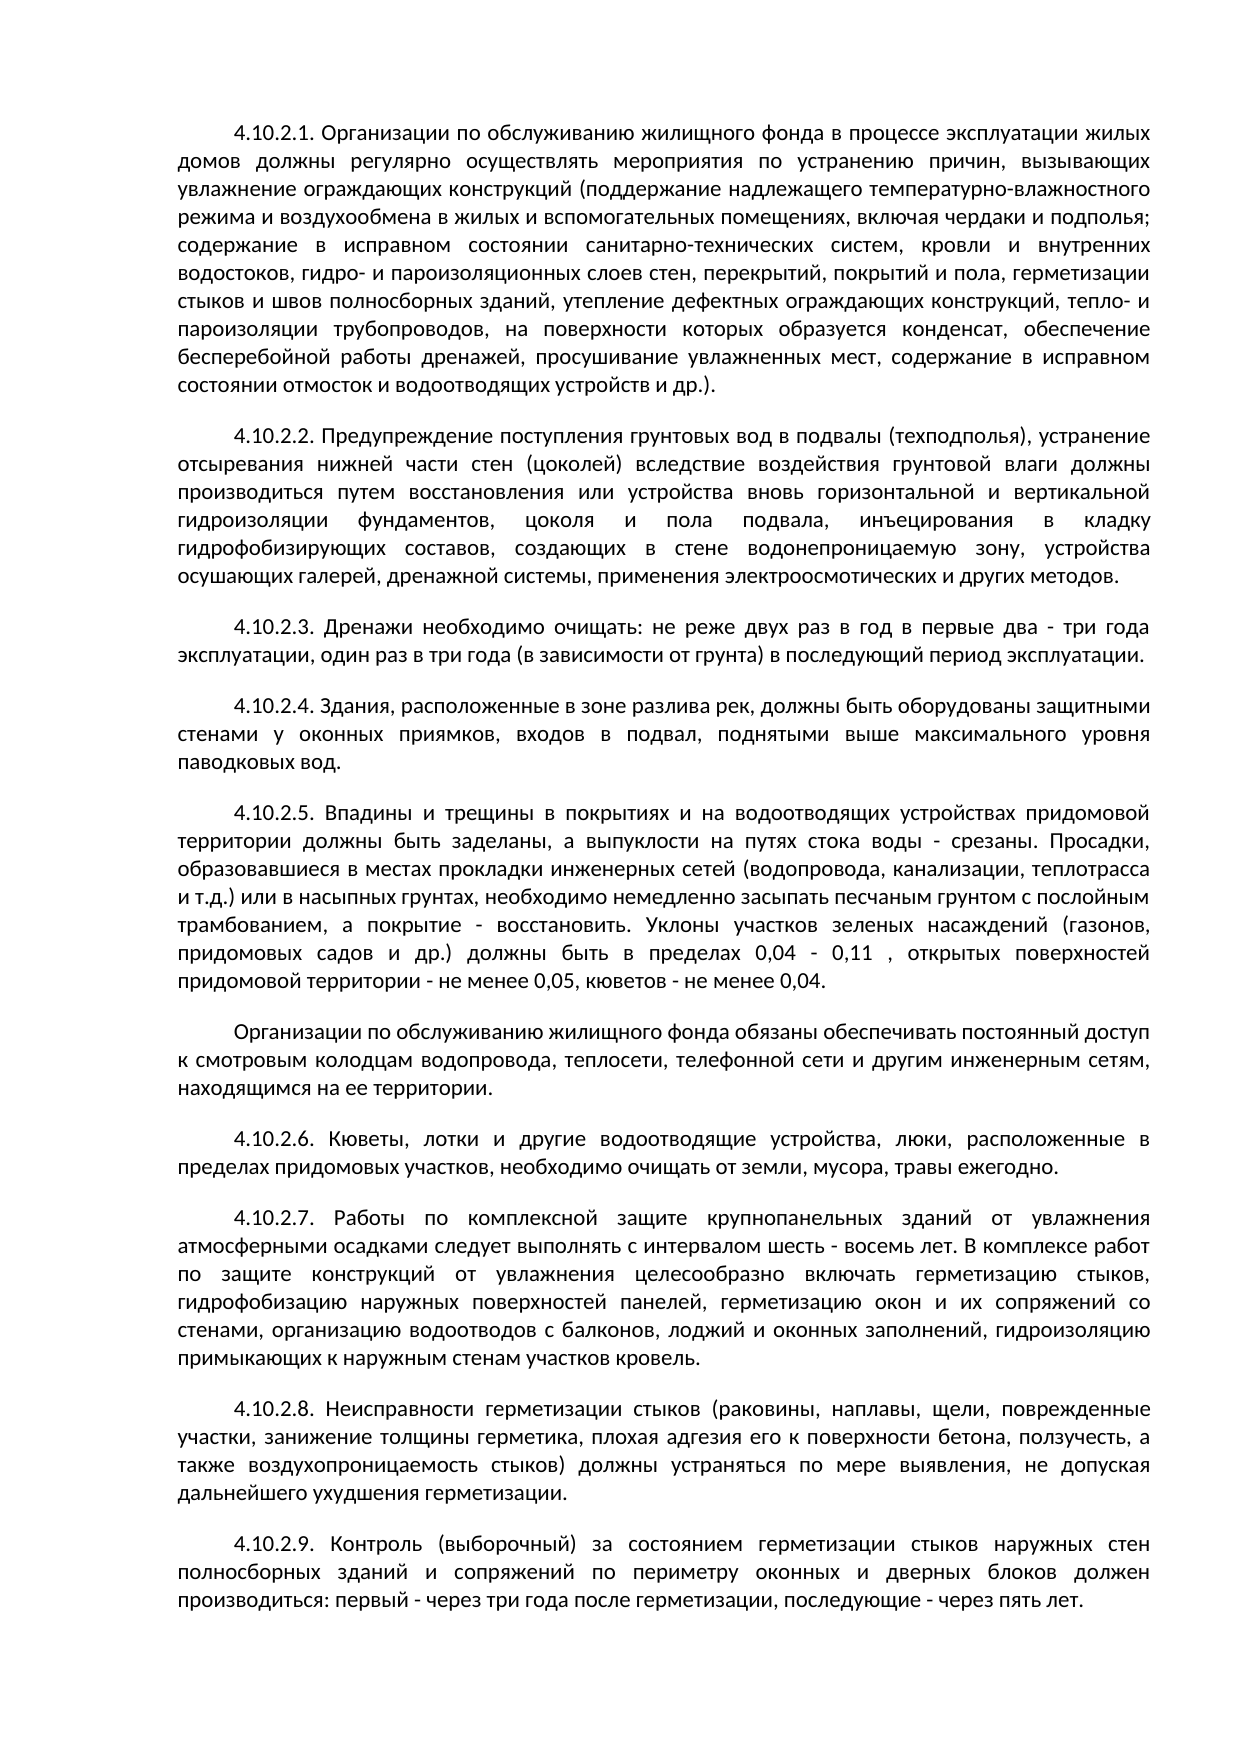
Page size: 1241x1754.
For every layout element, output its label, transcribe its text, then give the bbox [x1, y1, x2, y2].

text 4.10.2.8. Неисправности герметизации стыков (раковины, наплавы, щели, поврежденные участки, занижение толщины герметика, плохая адгезия его к поверхности бетона, ползучесть, а также воздухопроницаемость стыков) должны устраняться по мере выявления, не допуская дальнейшего ухудшения герметизации. [177, 1394, 1152, 1506]
text 4.10.2.4. Здания, расположенные в зоне разлива рек, должны быть оборудованы защитными стенами у оконных приямков, входов в подвал, поднятыми выше максимального уровня паводковых вод. [177, 691, 1152, 775]
text 4.10.2.1. Организации по обслуживанию жилищного фонда в процессе эксплуатации жилых домов должны регулярно осуществлять мероприятия по устранению причин, вызывающих увлажнение ограждающих конструкций (поддержание надлежащего температурно-влажностного режима и воздухообмена в жилых и вспомогательных помещениях, включая чердаки и подполья; содержание в исправном состоянии санитарно-технических систем, кровли и внутренних водостоков, гидро- и пароизоляционных слоев стен, перекрытий, покрытий и пола, герметизации стыков и швов полносборных зданий, утепление дефектных ограждающих конструкций, тепло- и пароизоляции трубопроводов, на поверхности которых образуется конденсат, обеспечение бесперебойной работы дренажей, просушивание увлажненных мест, содержание в исправном состоянии отмосток и водоотводящих устройств и др.). [177, 118, 1152, 398]
text 4.10.2.3. Дренажи необходимо очищать: не реже двух раз в год в первые два - три года эксплуатации, один раз в три года (в зависимости от грунта) в последующий период эксплуатации. [177, 612, 1152, 668]
text 4.10.2.2. Предупреждение поступления грунтовых вод в подвалы (техподполья), устранение отсыревания нижней части стен (цоколей) вследствие воздействия грунтовой влаги должны производиться путем восстановления или устройства вновь горизонтальной и вертикальной гидроизоляции фундаментов, цоколя и пола подвала, инъецирования в кладку гидрофобизирующих составов, создающих в стене водонепроницаемую зону, устройства осушающих галерей, дренажной системы, применения электроосмотических и других методов. [177, 421, 1152, 589]
text 4.10.2.9. Контроль (выборочный) за состоянием герметизации стыков наружных стен полносборных зданий и сопряжений по периметру оконных и дверных блоков должен производиться: первый - через три года после герметизации, последующие - через пять лет. [177, 1529, 1152, 1613]
text 4.10.2.6. Кюветы, лотки и другие водоотводящие устройства, люки, расположенные в пределах придомовых участков, необходимо очищать от земли, мусора, травы ежегодно. [177, 1124, 1152, 1180]
text 4.10.2.7. Работы по комплексной защите крупнопанельных зданий от увлажнения атмосферными осадками следует выполнять с интервалом шесть - восемь лет. В комплексе работ по защите конструкций от увлажнения целесообразно включать герметизацию стыков, гидрофобизацию наружных поверхностей панелей, герметизацию окон и их сопряжений со стенами, организацию водоотводов с балконов, лоджий и оконных заполнений, гидроизоляцию примыкающих к наружным стенам участков кровель. [177, 1203, 1152, 1371]
text Организации по обслуживанию жилищного фонда обязаны обеспечивать постоянный доступ к смотровым колодцам водопровода, теплосети, телефонной сети и другим инженерным сетям, находящимся на ее территории. [177, 1017, 1152, 1101]
text 4.10.2.5. Впадины и трещины в покрытиях и на водоотводящих устройствах придомовой территории должны быть заделаны, а выпуклости на путях стока воды - срезаны. Просадки, образовавшиеся в местах прокладки инженерных сетей (водопровода, канализации, теплотрасса и т.д.) или в насыпных грунтах, необходимо немедленно засыпать песчаным грунтом с послойным трамбованием, а покрытие - восстановить. Уклоны участков зеленых насаждений (газонов, придомовых садов и др.) должны быть в пределах 0,04 - 0,11 , открытых поверхностей придомовой территории - не менее 0,05, кюветов - не менее 0,04. [177, 798, 1152, 994]
